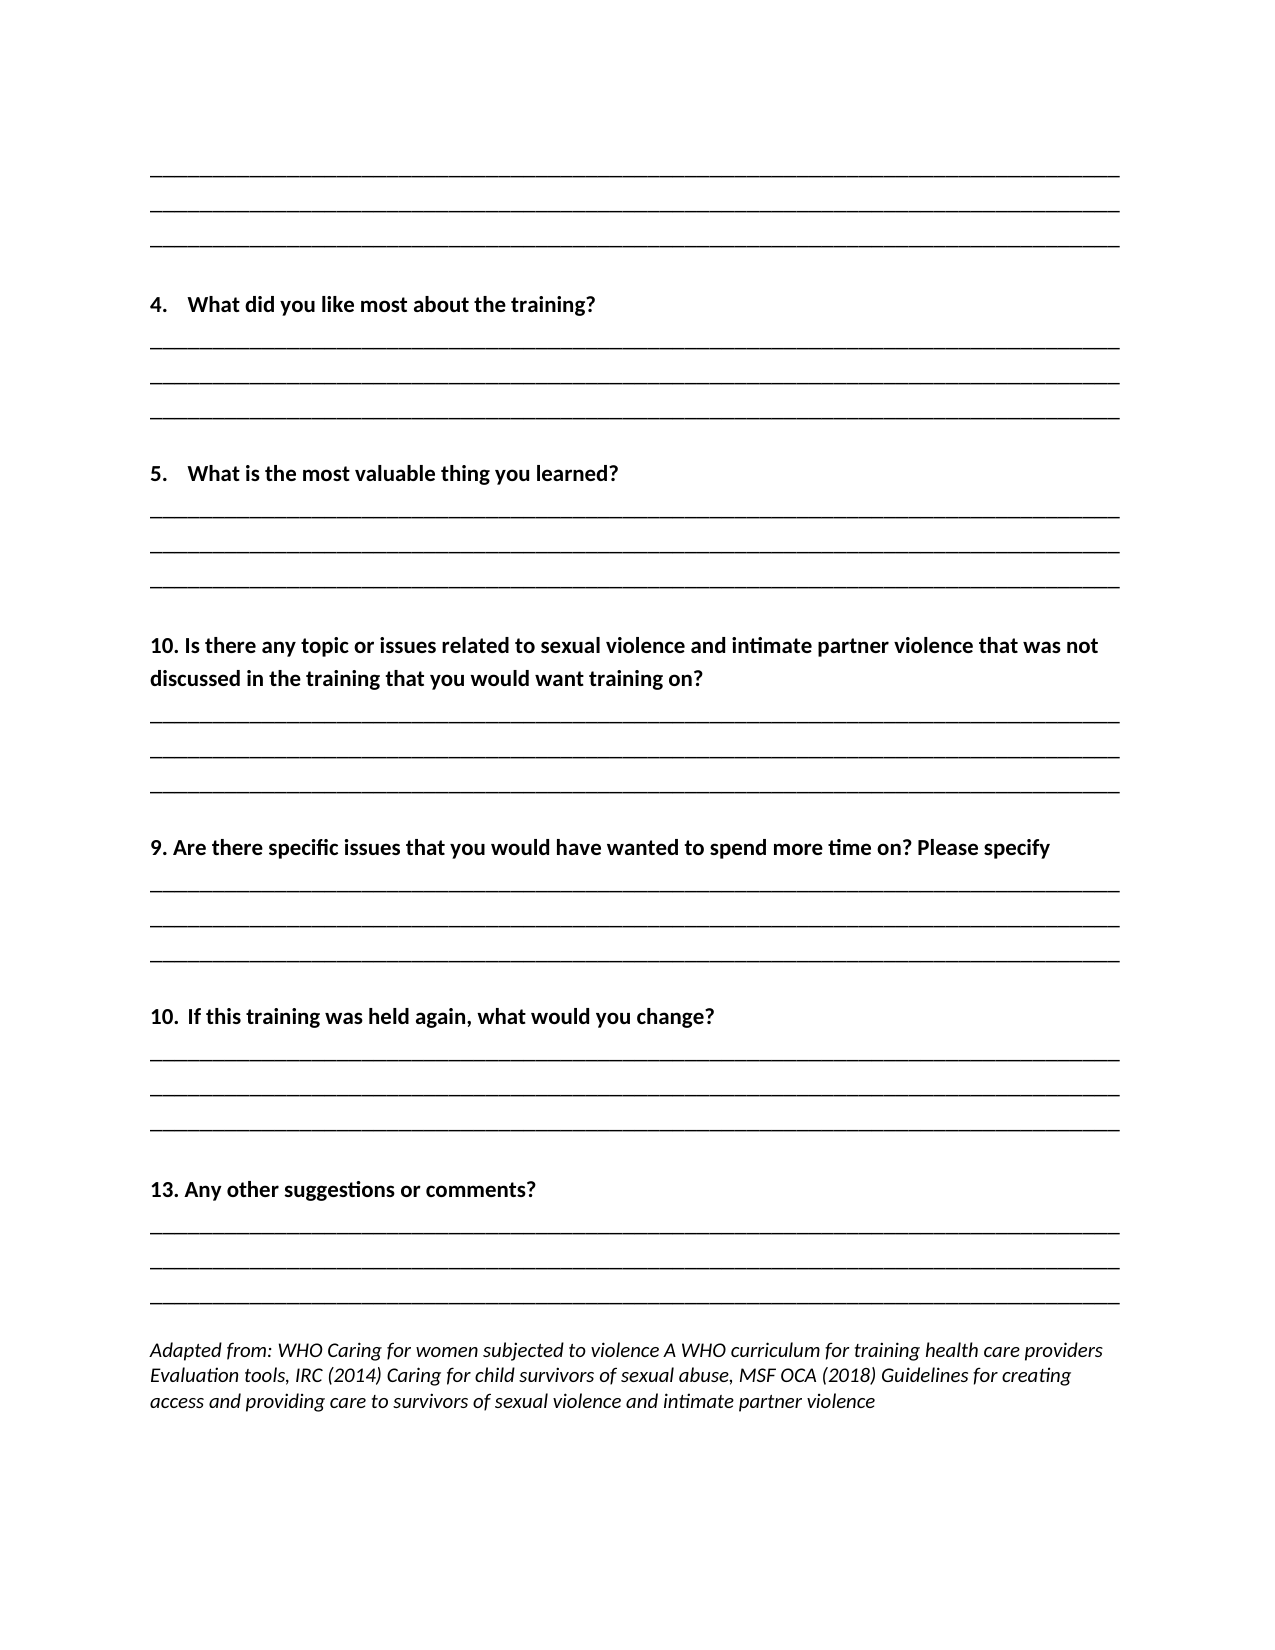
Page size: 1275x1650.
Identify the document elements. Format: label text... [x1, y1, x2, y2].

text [150, 150, 1125, 216]
text 9. Are there specific issues that you would have wanted to spend more time on? Please specify [150, 833, 1125, 861]
text ______________________________________________________________________________ [150, 1105, 1125, 1135]
list What did you like most about the training? [150, 290, 1125, 318]
text 10. Is there any topic or issues related to sexual violence and intimate partner violence that was not discussed in the training that you would want training on? [150, 632, 1125, 692]
text ______________________________________________________________________________ [150, 392, 1125, 423]
text ______________________________________________________________________________ [150, 562, 1125, 592]
text Adapted from: WHO Caring for women subjected to violence A WHO curriculum for training health care providers Evaluation tools, IRC (2014) Caring for child survivors of sexual abuse, MSF OCA (2018) Guidelines for creating access and providing care to survivors of sexual violence and intimate partner violence [150, 1337, 1125, 1413]
text ______________________________________________________________________________ [150, 1277, 1125, 1307]
text ______________________________________________________________________________ [150, 220, 1125, 251]
list What is the most valuable thing you learned? [150, 459, 1125, 487]
text ______________________________________________________________________________ [150, 766, 1125, 796]
text ______________________________________________________________________________ [150, 935, 1125, 966]
list If this training was held again, what would you change? [150, 1002, 1125, 1031]
text 13. Any other suggestions or comments? [150, 1175, 1125, 1203]
